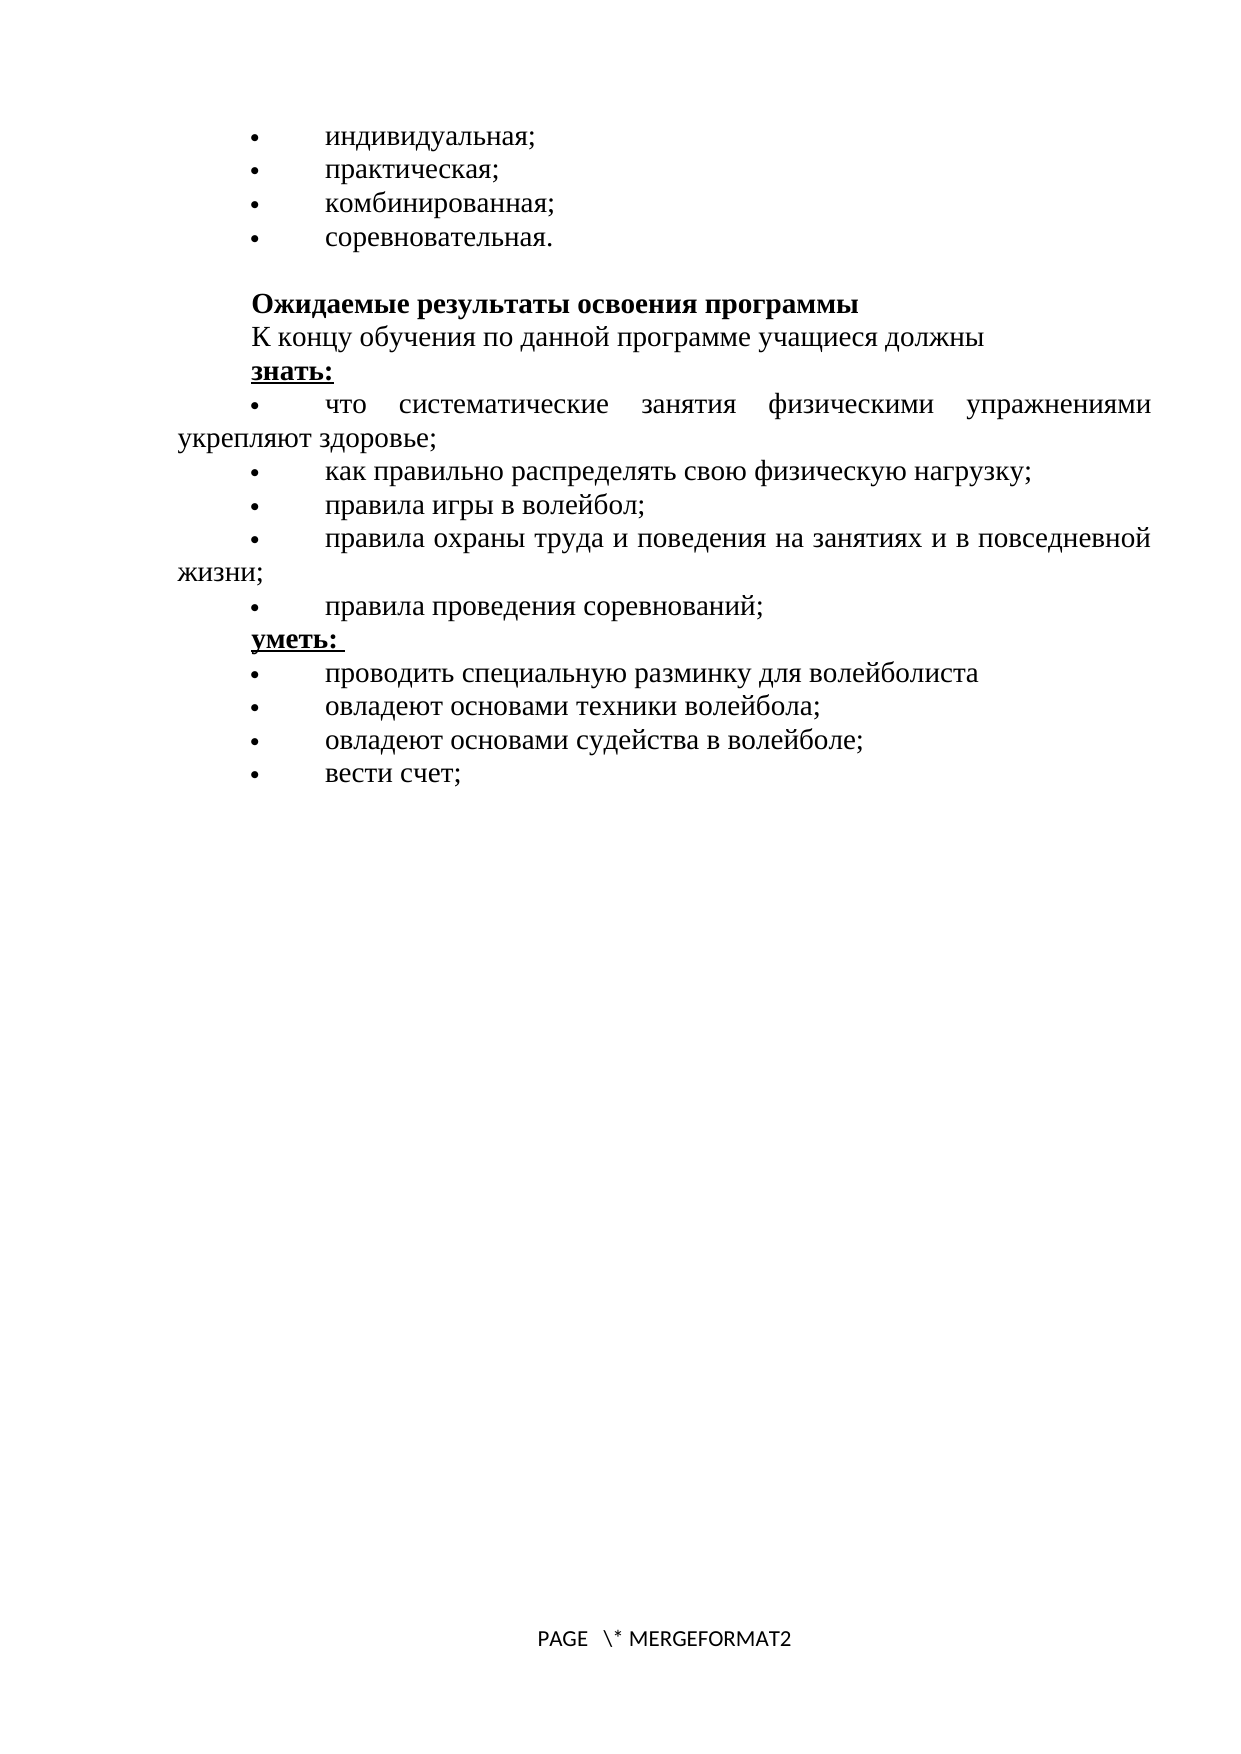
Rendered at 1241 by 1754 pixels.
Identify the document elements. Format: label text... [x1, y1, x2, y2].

list индивидуальная; [177, 118, 1152, 152]
list как правильно распределять свою физическую нагрузку; [177, 453, 1152, 487]
list что систематические занятия физическими упражнениями укрепляют здоровье; [177, 386, 1152, 453]
text знать: [177, 353, 1152, 386]
text уметь: [177, 621, 1152, 655]
list практическая; [177, 152, 1152, 185]
list правила проведения соревнований; [177, 588, 1152, 621]
list правила охраны труда и поведения на занятиях и в повседневной жизни; [177, 521, 1152, 588]
list проводить специальную разминку для волейболиста [177, 655, 1152, 688]
list вести счет; [177, 755, 1152, 789]
text К концу обучения по данной программе учащиеся должны [177, 319, 1152, 353]
list соревновательная. [177, 219, 1152, 252]
list комбинированная; [177, 185, 1152, 219]
text Ожидаемые результаты освоения программы [177, 286, 1152, 319]
list правила игры в волейбол; [177, 487, 1152, 521]
list овладеют основами техники волейбола; [177, 688, 1152, 722]
list овладеют основами судейства в волейболе; [177, 722, 1152, 755]
